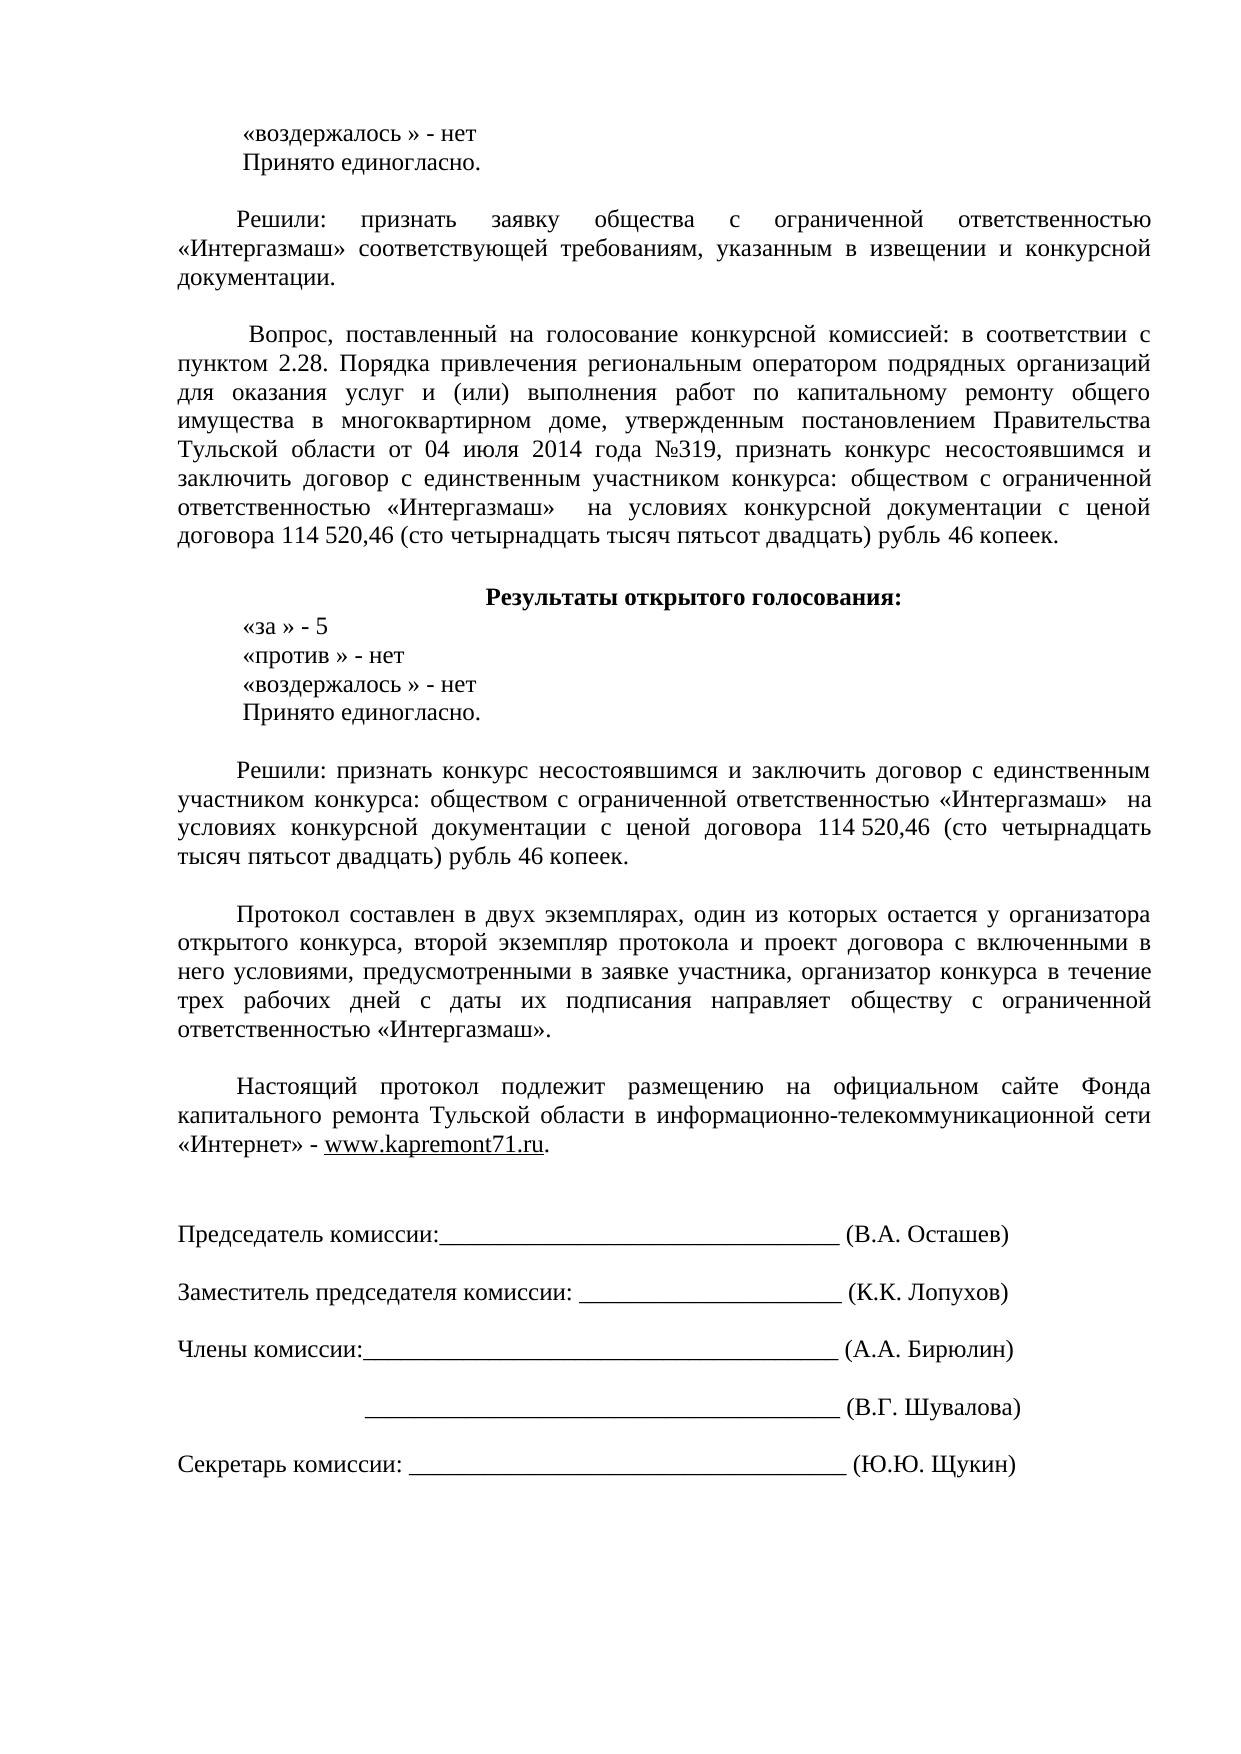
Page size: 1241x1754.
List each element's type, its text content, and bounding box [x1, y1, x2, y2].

text Настоящий протокол подлежит размещению на официальном сайте Фонда капитального ремонта Тульской области в информационно-телекоммуникационной сети «Интернет» - www.kapremont71.ru. [177, 1071, 1152, 1157]
text Протокол составлен в двух экземплярах, один из которых остается у организатора открытого конкурса, второй экземпляр протокола и проект договора с включенными в него условиями, предусмотренными в заявке участника, организатор конкурса в течение трех рабочих дней с даты их подписания направляет обществу с ограниченной ответственностью «Интергазмаш». [177, 899, 1152, 1042]
text Члены комиссии:______________________________________ (А.А. Бирюлин) [177, 1334, 1152, 1363]
list Результаты открытого голосования: [236, 582, 1152, 611]
text «воздержалось » - нет [236, 118, 1152, 147]
text «против » - нет [236, 640, 1152, 669]
text Вопрос, поставленный на голосование конкурсной комиссией: в соответствии с пунктом 2.28. Порядка привлечения региональным оператором подрядных организаций для оказания услуг и (или) выполнения работ по капитальному ремонту общего имущества в многоквартирном доме, утвержденным постановлением Правительства Тульской области от 04 июля 2014 года №319, признать конкурс несостоявшимся и заключить договор с единственным участником конкурса: обществом с ограниченной ответственностью «Интергазмаш» на условиях конкурсной документации с ценой договора 114 520,46 (сто четырнадцать тысяч пятьсот двадцать) рубль 46 копеек. [177, 319, 1152, 549]
text Решили: признать заявку общества с ограниченной ответственностью «Интергазмаш» соответствующей требованиям, указанным в извещении и конкурсной документации. [177, 204, 1152, 291]
text Принято единогласно. [236, 147, 1152, 176]
text ______________________________________ (В.Г. Шувалова) [177, 1392, 1152, 1420]
text Решили: признать конкурс несостоявшимся и заключить договор с единственным участником конкурса: обществом с ограниченной ответственностью «Интергазмаш» на условиях конкурсной документации с ценой договора 114 520,46 (сто четырнадцать тысяч пятьсот двадцать) рубль 46 копеек. [177, 755, 1152, 870]
text Принято единогласно. [236, 697, 1152, 726]
text «воздержалось » - нет [236, 669, 1152, 697]
text Секретарь комиссии: ___________________________________ (Ю.Ю. Щукин) [177, 1449, 1152, 1478]
text «за » - 5 [236, 611, 1152, 640]
text Заместитель председателя комиссии: _____________________ (К.К. Лопухов) [177, 1277, 1152, 1305]
text Председатель комиссии:________________________________ (В.А. Осташев) [177, 1219, 1152, 1248]
